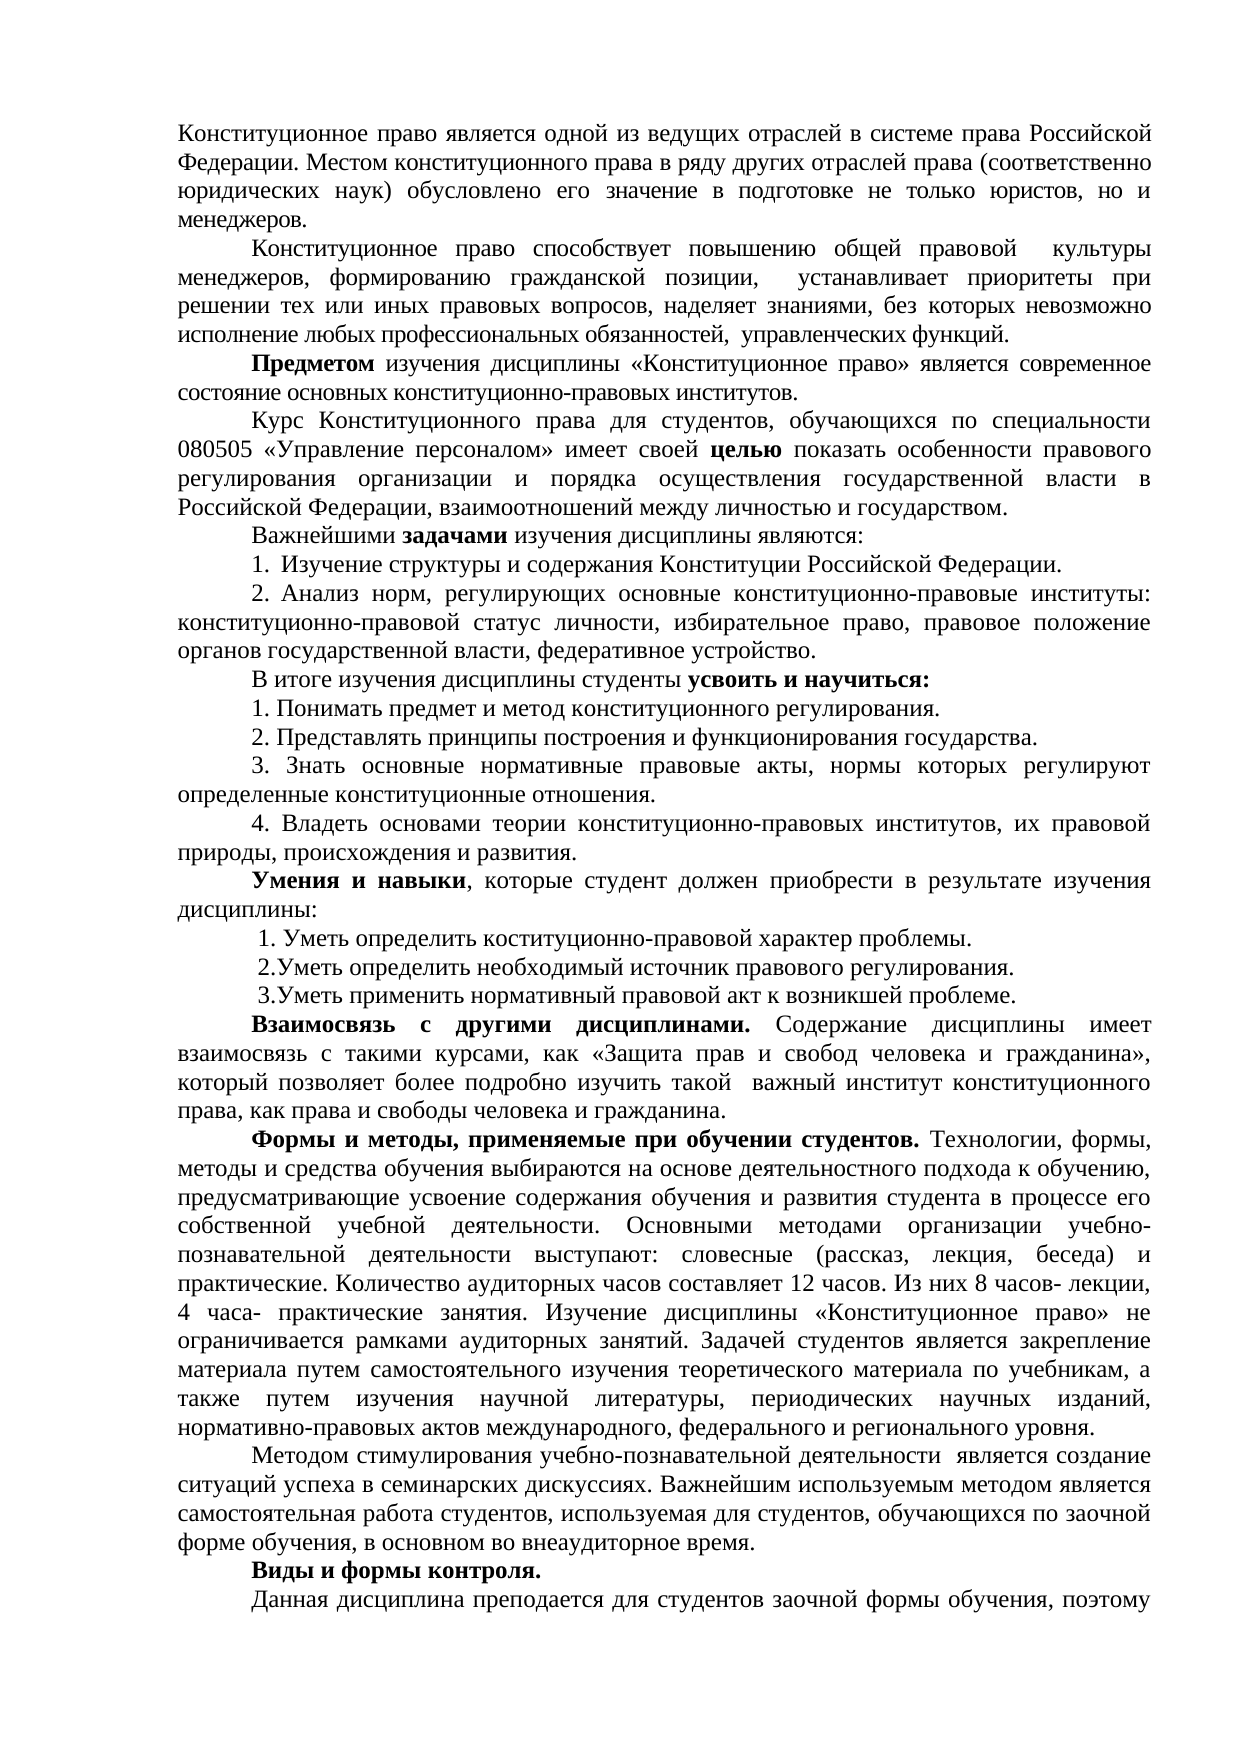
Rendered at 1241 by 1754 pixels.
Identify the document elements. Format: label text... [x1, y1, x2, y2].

list Изучение структуры и содержания Конституции Российской Федерации. [177, 549, 1152, 578]
text 4. Владеть основами теории конституционно-правовых институтов, их правовой природы, происхождения и развития. [177, 808, 1152, 866]
text В итоге изучения дисциплины студенты усвоить и научиться: [177, 664, 1152, 693]
text Умения и навыки, которые студент должен приобрести в результате изучения дисциплины: [177, 866, 1152, 923]
text Предметом изучения дисциплины «Конституционное право» является современное состояние основных конституционно-правовых институтов. [177, 348, 1152, 406]
list Анализ норм, регулирующих основные конституционно-правовые институты: конституционно-правовой статус личности, избирательное право, правовое положение органов государственной власти, федеративное устройство. [177, 578, 1152, 664]
text Взаимосвязь с другими дисциплинами. Содержание дисциплины имеет взаимосвязь с такими курсами, как «Защита прав и свобод человека и гражданина», который позволяет более подробно изучить такой важный институт конституционного права, как права и свободы человека и гражданина. [177, 1009, 1152, 1124]
text 2. Представлять принципы построения и функционирования государства. [177, 722, 1152, 751]
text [177, 118, 1152, 233]
text 3.Уметь применить нормативный правовой акт к возникшей проблеме. [177, 981, 1152, 1009]
text Конституционное право способствует повышению общей правовой культуры менеджеров, формированию гражданской позиции, устанавливает приоритеты при решении тех или иных правовых вопросов, наделяет знаниями, без которых невозможно исполнение любых профессиональных обязанностей, управленческих функций. [177, 233, 1152, 348]
text 1. Понимать предмет и метод конституционного регулирования. [177, 693, 1152, 722]
text Формы и методы, применяемые при обучении студентов. Технологии, формы, методы и средства обучения выбираются на основе деятельностного подхода к обучению, предусматривающие усвоение содержания обучения и развития студента в процессе его собственной учебной деятельности. Основными методами организации учебно-познавательной деятельности выступают: словесные (рассказ, лекция, беседа) и практические. Количество аудиторных часов составляет 12 часов. Из них 8 часов- лекции, 4 часа- практические занятия. Изучение дисциплины «Конституционное право» не ограничивается рамками аудиторных занятий. Задачей студентов является закрепление материала путем самостоятельного изучения теоретического материала по учебникам, а также путем изучения научной литературы, периодических научных изданий, нормативно-правовых актов международного, федерального и регионального уровня. [177, 1124, 1152, 1441]
text 2.Уметь определить необходимый источник правового регулирования. [177, 952, 1152, 981]
text Важнейшими задачами изучения дисциплины являются: [177, 521, 1152, 549]
text Методом стимулирования учебно-познавательной деятельности является создание ситуаций успеха в семинарских дискуссиях. Важнейшим используемым методом является самостоятельная работа студентов, используемая для студентов, обучающихся по заочной форме обучения, в основном во внеаудиторное время. [177, 1441, 1152, 1556]
text Виды и формы контроля. [177, 1556, 1152, 1584]
text 3. Знать основные нормативные правовые акты, нормы которых регулируют определенные конституционные отношения. [177, 751, 1152, 808]
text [177, 1584, 1152, 1613]
text 1. Уметь определить коституционно-правовой характер проблемы. [177, 923, 1152, 952]
text Курс Конституционного права для студентов, обучающихся по специальности 080505 «Управление персоналом» имеет своей целью показать особенности правового регулирования организации и порядка осуществления государственной власти в Российской Федерации, взаимоотношений между личностью и государством. [177, 406, 1152, 521]
